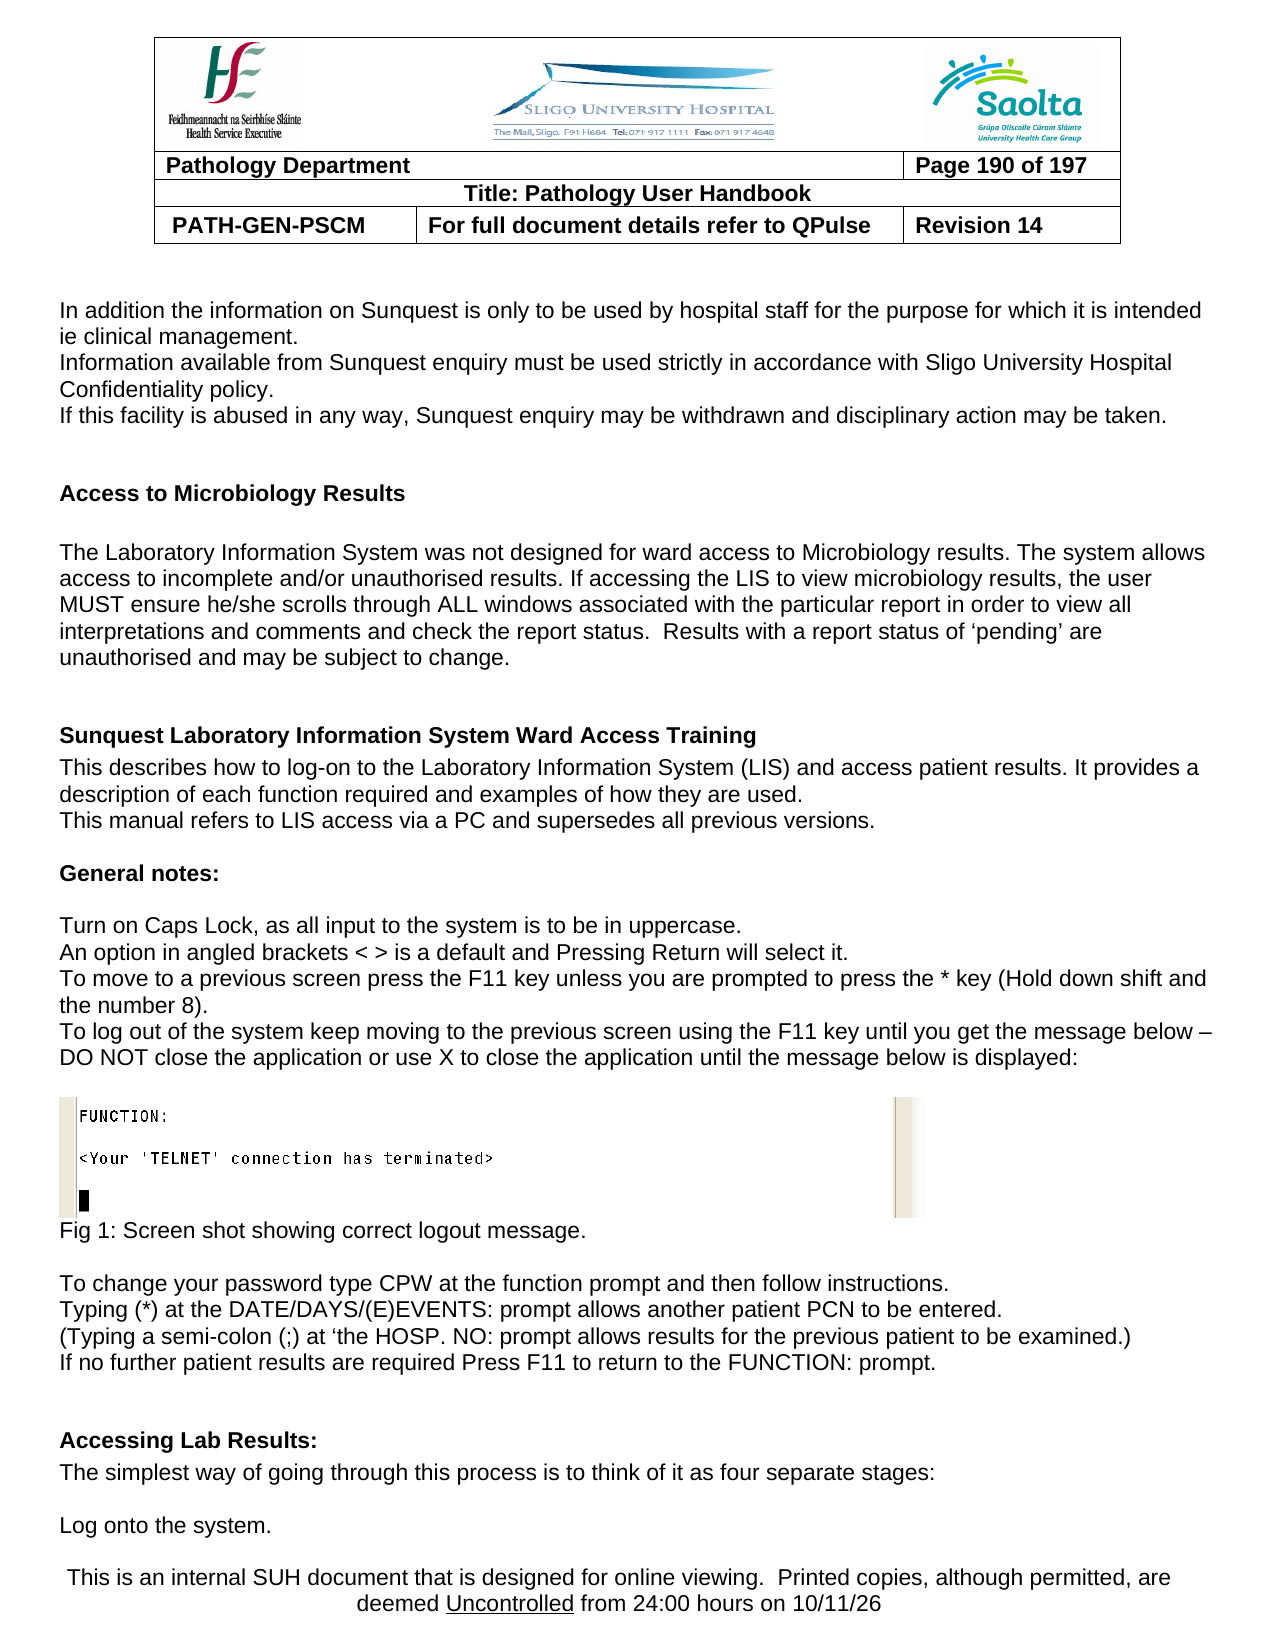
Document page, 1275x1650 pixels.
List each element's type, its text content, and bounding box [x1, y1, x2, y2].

text Turn on Caps Lock, as all input to the system is to be in uppercase. [59, 912, 1216, 939]
text The Laboratory Information System was not designed for ward access to Microbiology results. The system allows access to incomplete and/or unauthorised results. If accessing the LIS to view microbiology results, the user MUST ensure he/she scrolls through ALL windows associated with the particular report in order to view all interpretations and comments and check the report status. Results with a report status of ‘pending’ are unauthorised and may be subject to change. [59, 539, 1216, 670]
text This manual refers to LIS access via a PC and supersedes all previous versions. [59, 807, 1216, 833]
text Log onto the system. [59, 1512, 1216, 1538]
picture [59, 1097, 925, 1218]
text Typing (*) at the DATE/DAYS/(E)EVENTS: prompt allows another patient PCN to be entered. [59, 1296, 1216, 1323]
text Fig 1: Screen shot showing correct logout message. [59, 1217, 1216, 1244]
text An option in angled brackets < > is a default and Pressing Return will select it. [59, 939, 1216, 965]
text To log out of the system keep moving to the previous screen using the F11 key until you get the message below – DO NOT close the application or use X to close the application until the message below is displayed: [59, 1018, 1216, 1071]
text General notes: [59, 860, 1216, 886]
subtitle Accessing Lab Results: [59, 1427, 1216, 1453]
text To move to a previous screen press the F11 key unless you are prompted to press the * key (Hold down shift and the number 8). [59, 965, 1216, 1018]
text (Typing a semi-colon (;) at ‘the HOSP. NO: prompt allows results for the previous patient to be examined.) [59, 1323, 1216, 1349]
subtitle Access to Microbiology Results [59, 480, 1216, 506]
text In addition the information on Sunquest is only to be used by hospital staff for the purpose for which it is intended ie clinical management. [59, 297, 1216, 349]
subtitle Sunquest Laboratory Information System Ward Access Training [59, 722, 1216, 748]
text To change your password type CPW at the function prompt and then follow instructions. [59, 1270, 1216, 1296]
text If no further patient results are required Press F11 to return to the FUNCTION: prompt. [59, 1349, 1216, 1375]
text If this facility is abused in any way, Sunquest enquiry may be withdrawn and disciplinary action may be taken. [59, 402, 1216, 428]
picture [923, 46, 1101, 151]
text Information available from Sunquest enquiry must be used strictly in accordance with Sligo University Hospital Confidentiality policy. [59, 349, 1216, 402]
text This describes how to log-on to the Laboratory Information System (LIS) and access patient results. It provides a description of each function required and examples of how they are used. [59, 754, 1216, 807]
text The simplest way of going through this process is to think of it as four separate stages: [59, 1459, 1216, 1486]
picture [475, 49, 790, 145]
